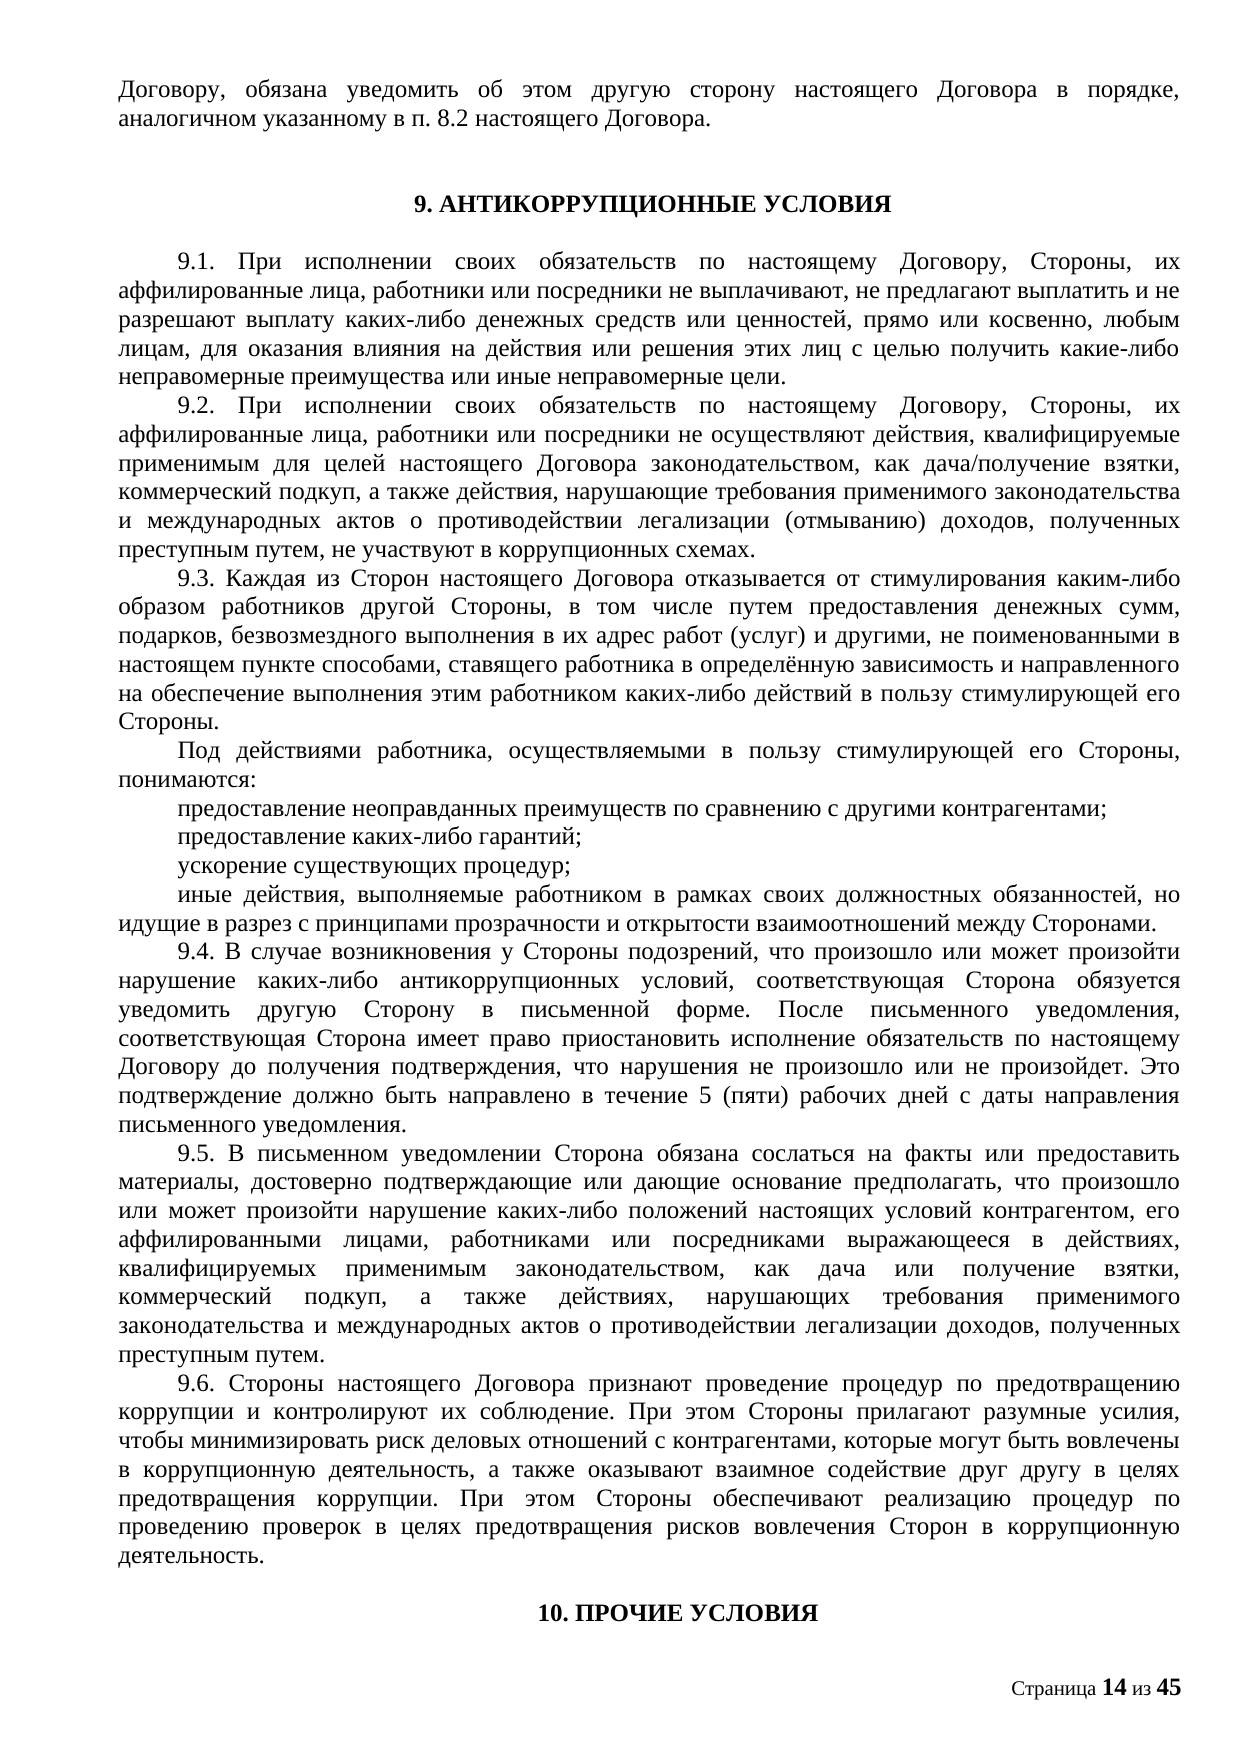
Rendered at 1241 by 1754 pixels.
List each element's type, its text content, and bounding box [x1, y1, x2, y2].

text 9.6. Стороны настоящего Договора признают проведение процедур по предотвращению коррупции и контролируют их соблюдение. При этом Стороны прилагают разумные усилия, чтобы минимизировать риск деловых отношений с контрагентами, которые могут быть вовлечены в коррупционную деятельность, а также оказывают взаимное содействие друг другу в целях предотвращения коррупции. При этом Стороны обеспечивают реализацию процедур по проведению проверок в целях предотвращения рисков вовлечения Сторон в коррупционную деятельность. [118, 1368, 1181, 1569]
text Под действиями работника, осуществляемыми в пользу стимулирующей его Стороны, понимаются: [118, 735, 1181, 793]
text иные действия, выполняемые работником в рамках своих должностных обязанностей, но идущие в разрез с принципами прозрачности и открытости взаимоотношений между Сторонами. [118, 879, 1181, 936]
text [118, 74, 1181, 131]
text 9.4. В случае возникновения у Стороны подозрений, что произошло или может произойти нарушение каких-либо антикоррупционных условий, соответствующая Сторона обязуется уведомить другую Сторону в письменной форме. После письменного уведомления, соответствующая Сторона имеет право приостановить исполнение обязательств по настоящему Договору до получения подтверждения, что нарушения не произошло или не произойдет. Это подтверждение должно быть направлено в течение 5 (пяти) рабочих дней с даты направления письменного уведомления. [118, 936, 1181, 1138]
text 9. АНТИКОРРУПЦИОННЫЕ УСЛОВИЯ [118, 189, 1181, 218]
text предоставление неоправданных преимуществ по сравнению с другими контрагентами; [118, 793, 1181, 821]
text 9.2. При исполнении своих обязательств по настоящему Договору, Стороны, их аффилированные лица, работники или посредники не осуществляют действия, квалифицируемые применимым для целей настоящего Договора законодательством, как дача/получение взятки, коммерческий подкуп, а также действия, нарушающие требования применимого законодательства и международных актов о противодействии легализации (отмыванию) доходов, полученных преступным путем, не участвуют в коррупционных схемах. [118, 390, 1181, 563]
text 9.5. В письменном уведомлении Сторона обязана сослаться на факты или предоставить материалы, достоверно подтверждающие или дающие основание предполагать, что произошло или может произойти нарушение каких-либо положений настоящих условий контрагентом, его аффилированными лицами, работниками или посредниками выражающееся в действиях, квалифицируемых применимым законодательством, как дача или получение взятки, коммерческий подкуп, а также действиях, нарушающих требования применимого законодательства и международных актов о противодействии легализации доходов, полученных преступным путем. [118, 1138, 1181, 1368]
text ускорение существующих процедур; [118, 850, 1181, 879]
text 9.3. Каждая из Сторон настоящего Договора отказывается от стимулирования каким-либо образом работников другой Стороны, в том числе путем предоставления денежных сумм, подарков, безвозмездного выполнения в их адрес работ (услуг) и другими, не поименованными в настоящем пункте способами, ставящего работника в определённую зависимость и направленного на обеспечение выполнения этим работником каких-либо действий в пользу стимулирующей его Стороны. [118, 563, 1181, 735]
text 9.1. При исполнении своих обязательств по настоящему Договору, Стороны, их аффилированные лица, работники или посредники не выплачивают, не предлагают выплатить и не разрешают выплату каких-либо денежных средств или ценностей, прямо или косвенно, любым лицам, для оказания влияния на действия или решения этих лиц с целью получить какие-либо неправомерные преимущества или иные неправомерные цели. [118, 246, 1181, 390]
text 10. ПРОЧИЕ УСЛОВИЯ [118, 1598, 1181, 1626]
text предоставление каких-либо гарантий; [118, 821, 1181, 850]
